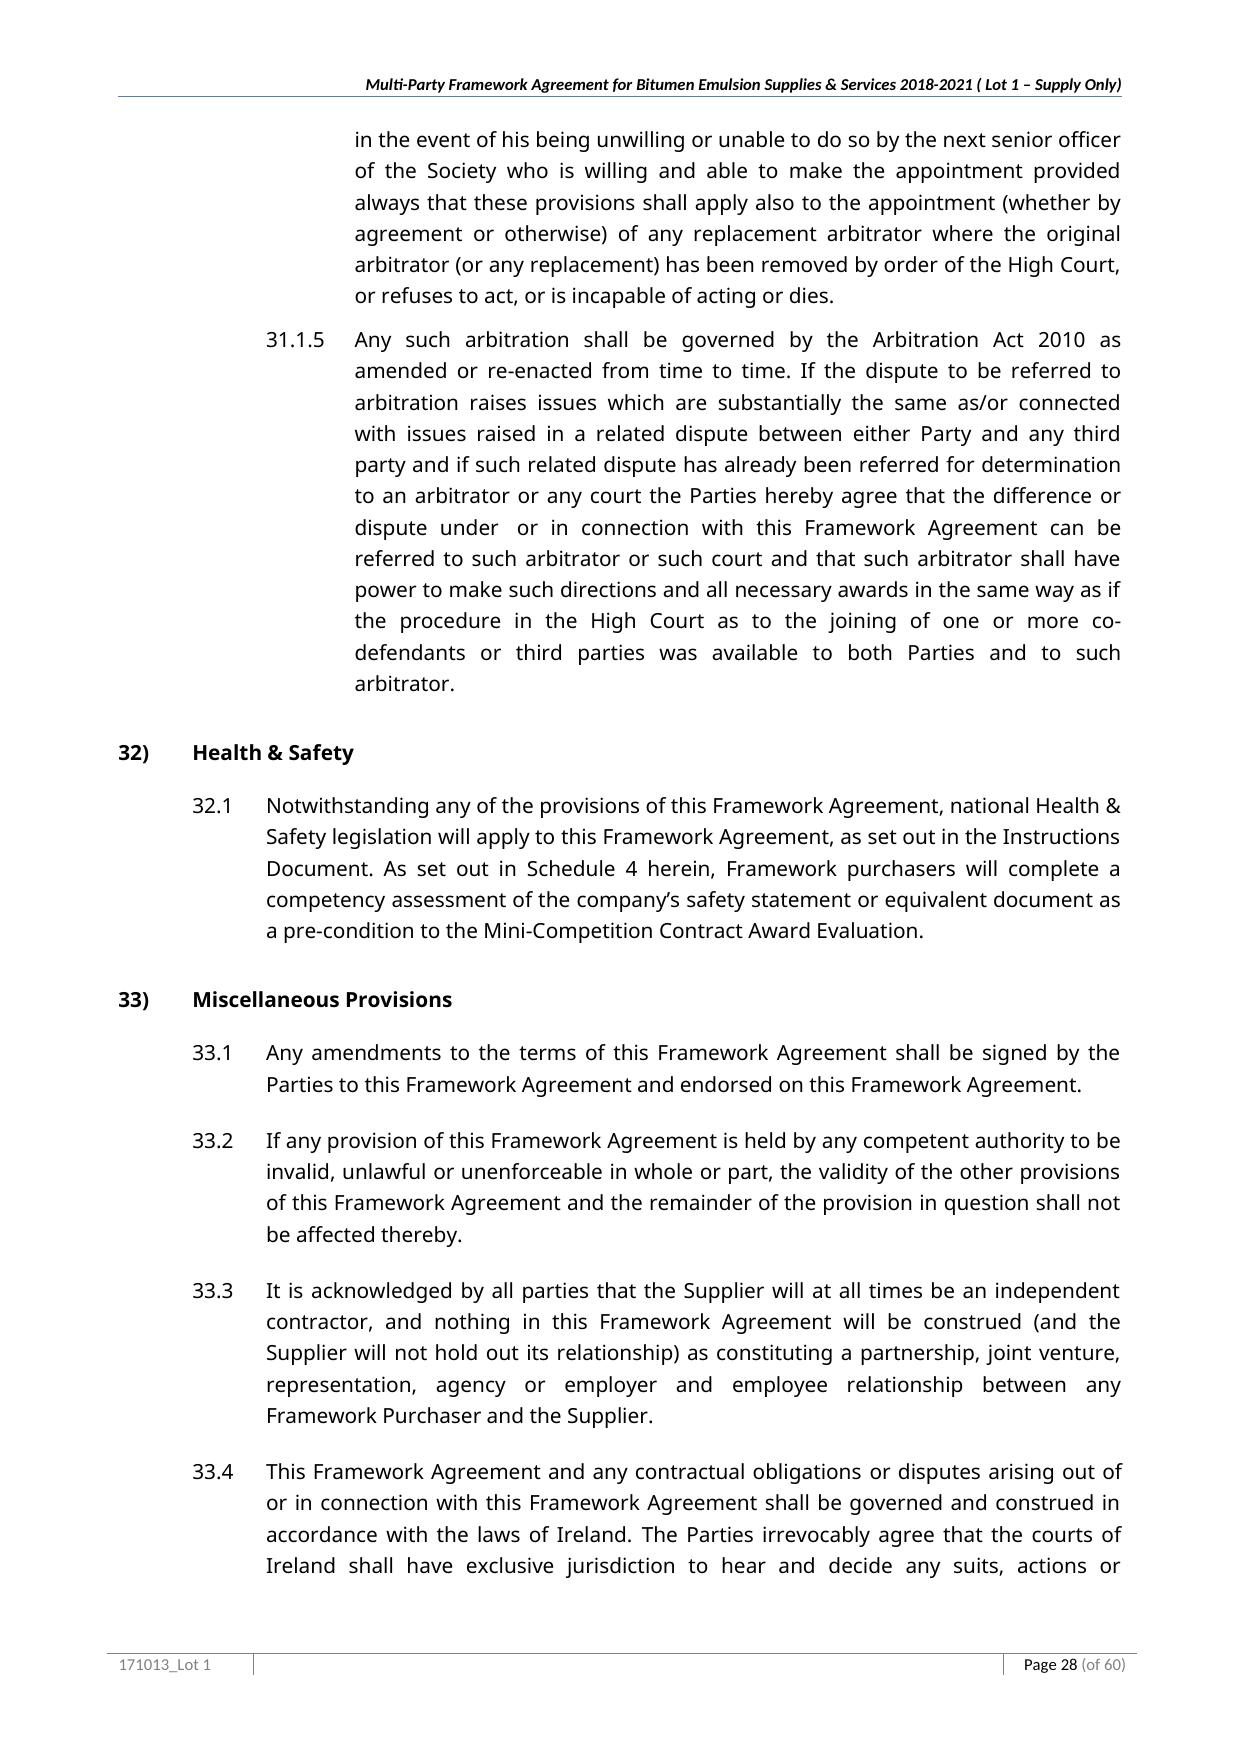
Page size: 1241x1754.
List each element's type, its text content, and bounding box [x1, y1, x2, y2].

subtitle If any provision of this Framework Agreement is held by any competent authority to be invalid, unlawful or unenforceable in whole or part, the validity of the other provisions of this Framework Agreement and the remainder of the provision in question shall not be affected thereby. [192, 1126, 1122, 1248]
subtitle It is acknowledged by all parties that the Supplier will at all times be an independent contractor, and nothing in this Framework Agreement will be construed (and the Supplier will not hold out its relationship) as constituting a partnership, joint venture, representation, agency or employer and employee relationship between any Framework Purchaser and the Supplier. [192, 1276, 1122, 1429]
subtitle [192, 1457, 1122, 1579]
subtitle Any such arbitration shall be governed by the Arbitration Act 2010 as amended or re-enacted from time to time. If the dispute to be referred to arbitration raises issues which are substantially the same as/or connected with issues raised in a related dispute between either Party and any third party and if such related dispute has already been referred for determination to an arbitrator or any court the Parties hereby agree that the difference or dispute under or in connection with this Framework Agreement can be referred to such arbitrator or such court and that such arbitrator shall have power to make such directions and all necessary awards in the same way as if the procedure in the High Court as to the joining of one or more co-defendants or third parties was available to both Parties and to such arbitrator. [266, 325, 1122, 697]
subtitle Health & Safety [118, 738, 1122, 766]
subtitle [266, 125, 1122, 310]
subtitle Miscellaneous Provisions [118, 985, 1122, 1013]
subtitle Notwithstanding any of the provisions of this Framework Agreement, national Health & Safety legislation will apply to this Framework Agreement, as set out in the Instructions Document. As set out in Schedule 4 herein, Framework purchasers will complete a competency assessment of the company’s safety statement or equivalent document as a pre-condition to the Mini-Competition Contract Award Evaluation. [192, 791, 1122, 945]
subtitle Any amendments to the terms of this Framework Agreement shall be signed by the Parties to this Framework Agreement and endorsed on this Framework Agreement. [192, 1038, 1122, 1098]
